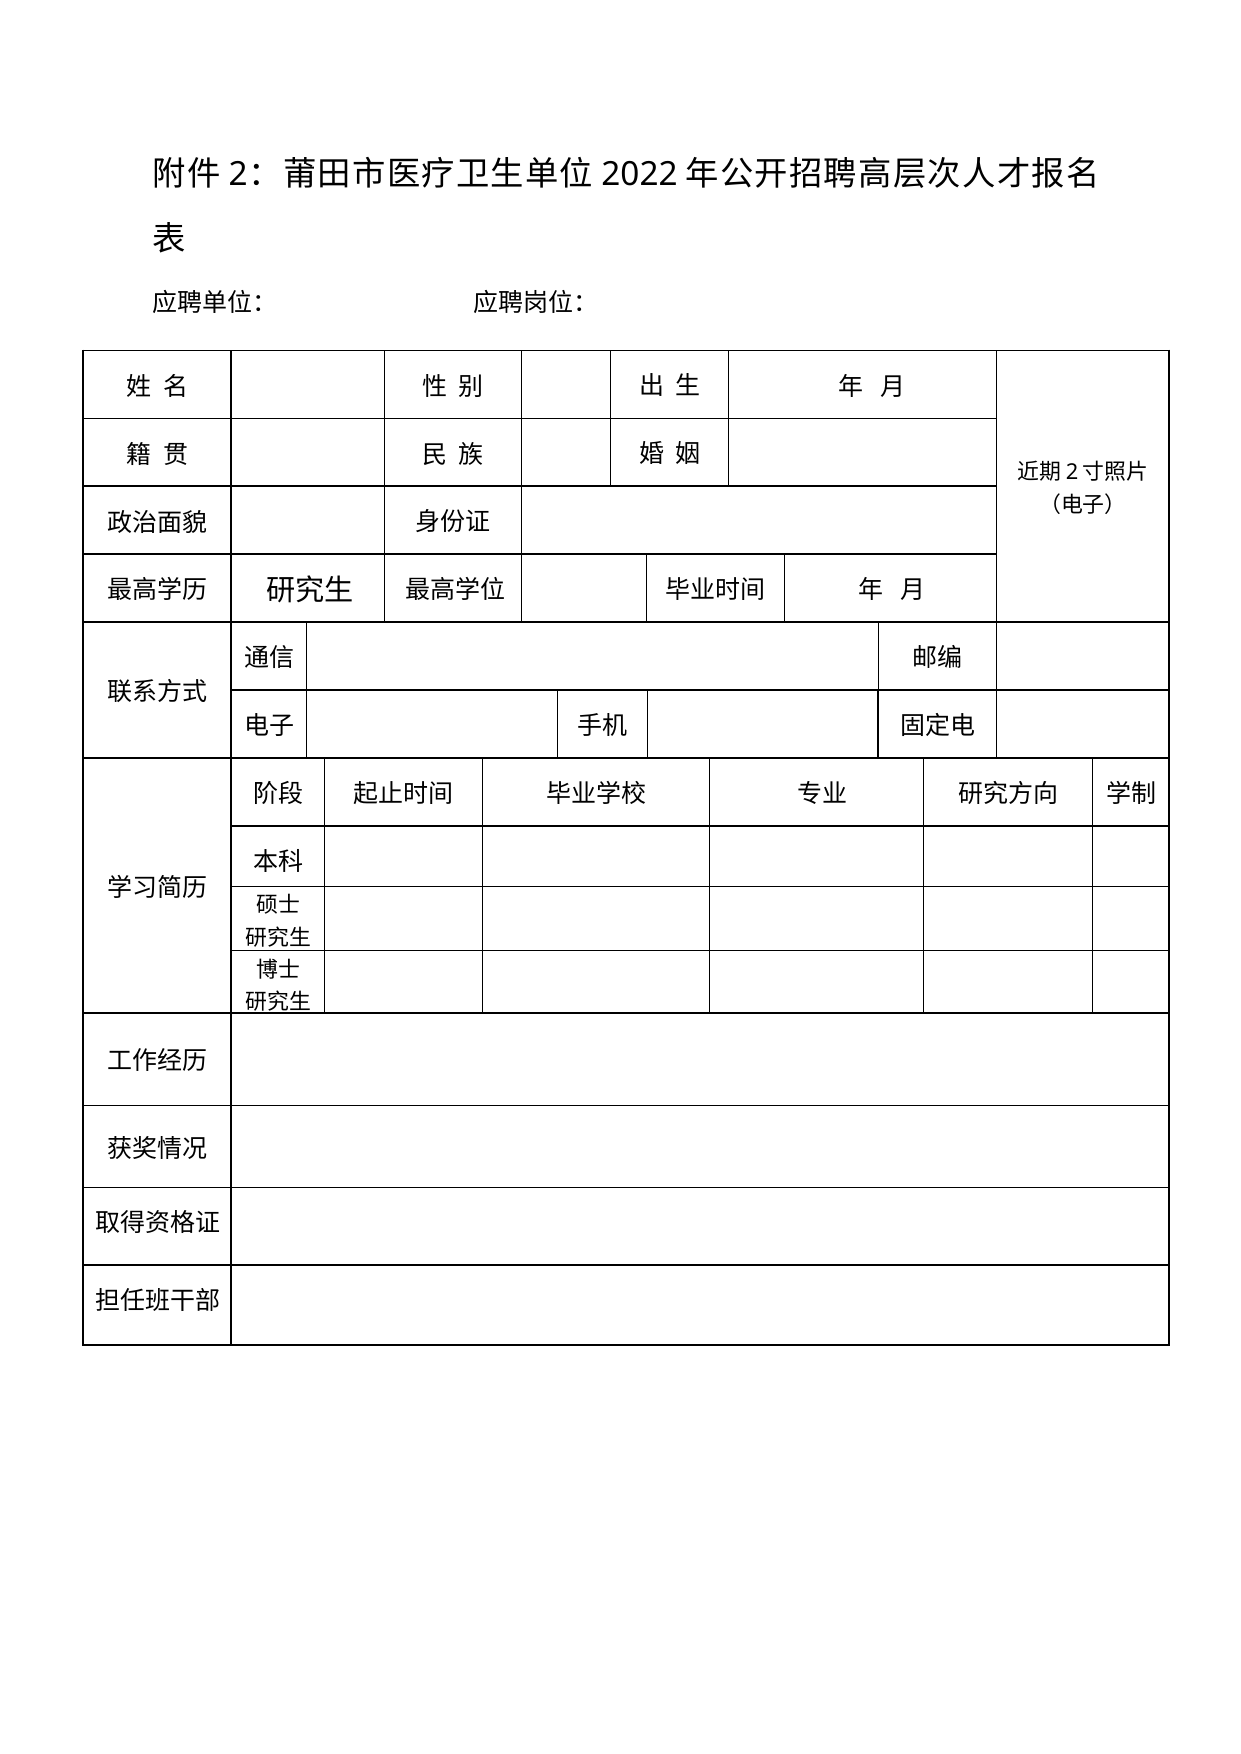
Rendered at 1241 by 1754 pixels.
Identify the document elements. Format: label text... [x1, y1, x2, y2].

table_cell 婚 姻 状 况 [611, 419, 728, 485]
table_cell [729, 419, 996, 485]
table_cell [232, 1266, 1168, 1344]
table_cell [232, 1188, 1168, 1264]
table_cell [522, 555, 646, 621]
table_header 姓 名 [84, 351, 230, 417]
table_cell 研究方向 [924, 759, 1092, 825]
table_cell 研究生 [232, 555, 384, 621]
table_cell [325, 951, 482, 1012]
table_cell [325, 887, 482, 950]
table_cell [232, 419, 384, 485]
table_cell 学习简历 [84, 759, 230, 1012]
table_cell 阶段 [232, 759, 324, 825]
table_cell [1093, 951, 1168, 1012]
table_cell [483, 827, 709, 886]
table_cell 年 月 [785, 555, 996, 621]
table_header 出 生 年 月 [611, 351, 728, 417]
table_cell 联系方式 [84, 623, 230, 757]
table_cell [307, 623, 878, 689]
table_cell 博士 研究生 [232, 951, 324, 1012]
table_cell 最高学位 [385, 555, 521, 621]
table_cell 专业 （与毕业证书一致） [710, 759, 923, 825]
table_cell 固定电话 [879, 691, 996, 757]
table_cell 邮编 [879, 623, 996, 689]
table_header 年 月 [729, 351, 996, 417]
table_cell 学制 [1093, 759, 1168, 825]
table_cell 民 族 [385, 419, 521, 485]
table_cell 工作经历 [84, 1014, 230, 1104]
table_cell 毕业时间 [647, 555, 784, 621]
table_cell [710, 887, 923, 950]
table_cell [648, 691, 877, 757]
table_cell 手机 [558, 691, 647, 757]
table_header [232, 351, 384, 417]
table_cell 担任班干部情况 [84, 1266, 230, 1344]
table_cell [997, 691, 1168, 757]
table_cell [232, 1014, 1168, 1104]
table_cell [924, 951, 1092, 1012]
table_cell 毕业学校 [483, 759, 709, 825]
text 应聘单位： 应聘岗位： [152, 268, 1100, 333]
text 附件2：莆田市医疗卫生单位2022年公开招聘高层次人才报名表 [152, 138, 1100, 268]
table_cell 本科 [232, 827, 324, 886]
table_cell 籍 贯 [84, 419, 230, 485]
table_cell [710, 827, 923, 886]
table_cell [232, 1106, 1168, 1187]
table_cell [1093, 827, 1168, 886]
table_cell [997, 623, 1168, 689]
table_cell 政治面貌 [84, 487, 230, 553]
table_cell [522, 419, 610, 485]
table_cell 电子邮箱 [232, 691, 306, 757]
table_cell [710, 951, 923, 1012]
table_cell [232, 487, 384, 553]
table_header 近期2寸照片 （电子） [997, 351, 1168, 621]
table_cell 起止时间 [325, 759, 482, 825]
table_cell [522, 487, 996, 553]
table_header 性 别 [385, 351, 521, 417]
table_cell [325, 827, 482, 886]
table_cell [924, 827, 1092, 886]
table_header [522, 351, 610, 417]
table_cell 获奖情况 [84, 1106, 230, 1187]
table_cell 硕士 研究生 [232, 887, 324, 950]
table_cell [483, 951, 709, 1012]
table_cell 通信地址 [232, 623, 306, 689]
table_cell [924, 887, 1092, 950]
table_cell 取得资格证书情况 [84, 1188, 230, 1264]
table_cell [307, 691, 557, 757]
table_cell 身份证 号 码 [385, 487, 521, 553]
table_cell [483, 887, 709, 950]
table_cell [1093, 887, 1168, 950]
table_cell 最高学历 [84, 555, 230, 621]
